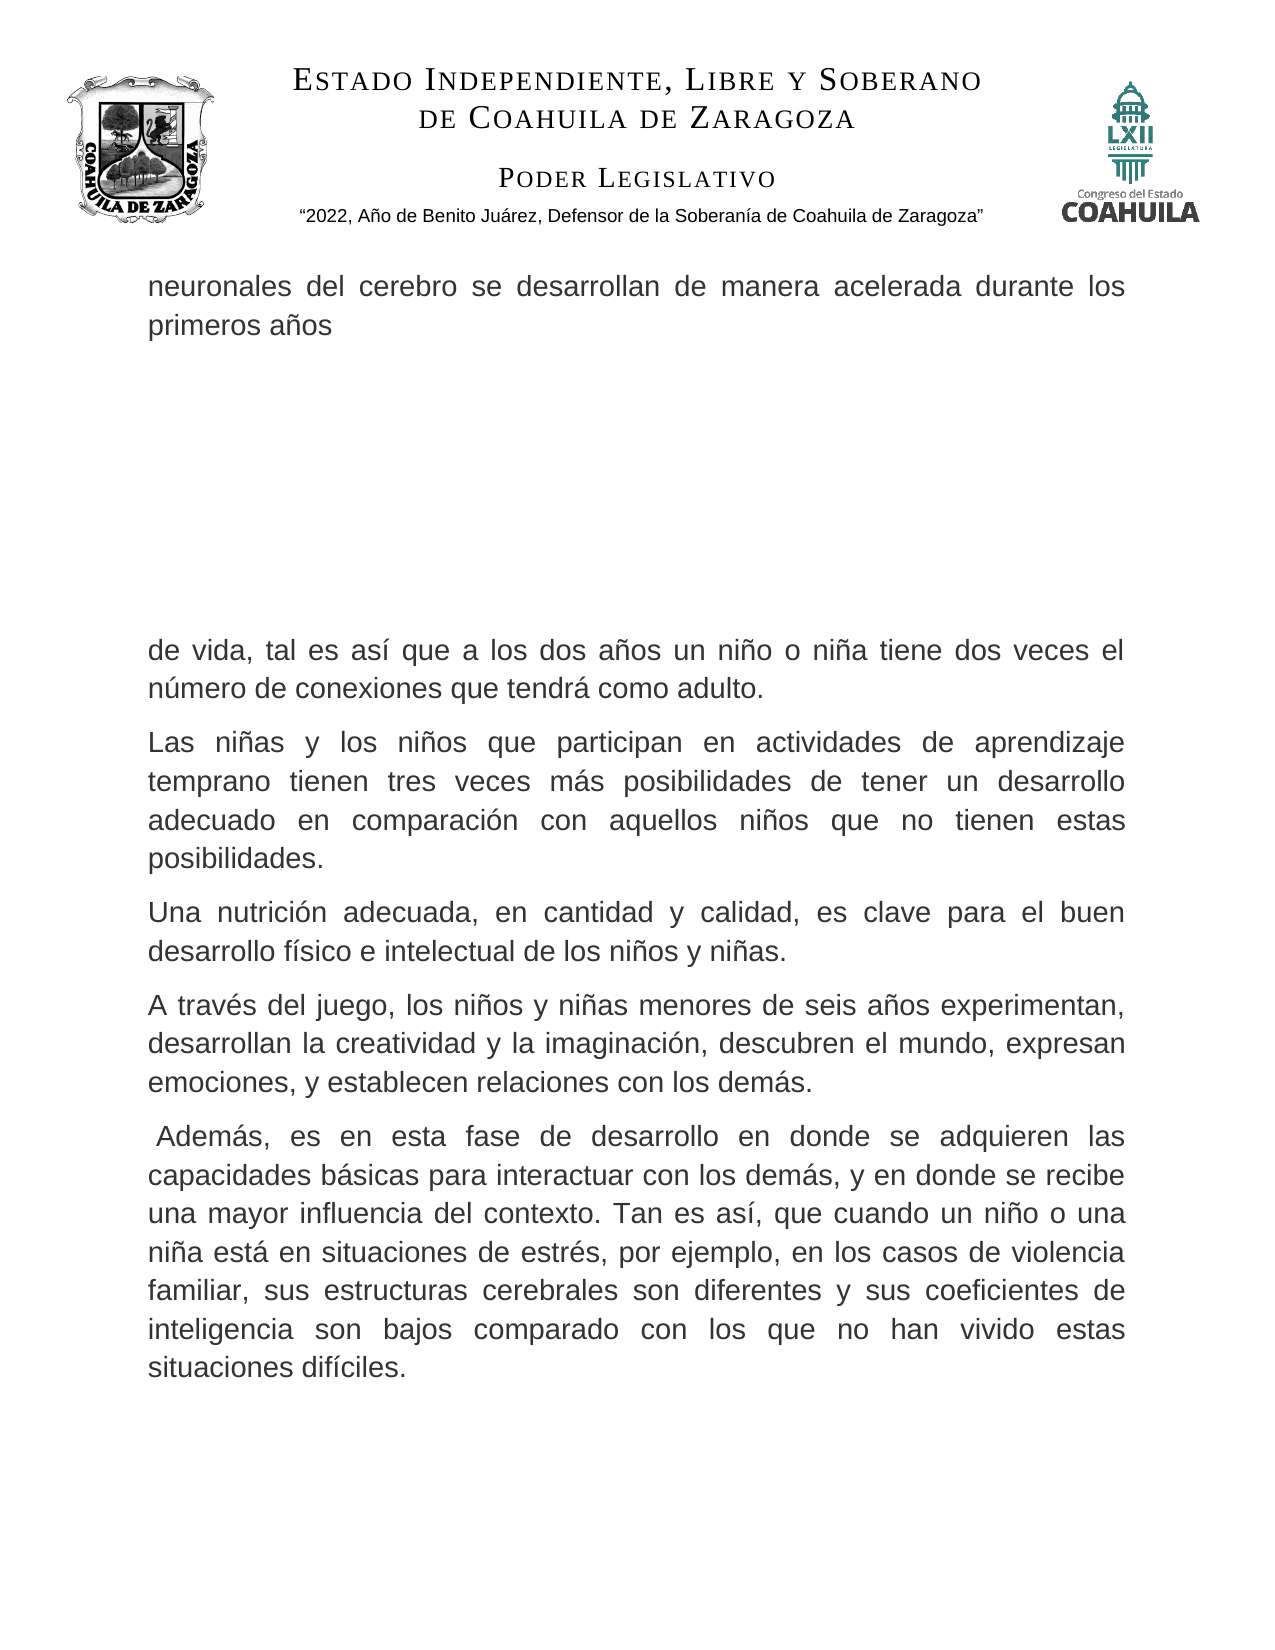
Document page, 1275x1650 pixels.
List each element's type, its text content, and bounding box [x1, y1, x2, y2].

text Las niñas y los niños que participan en actividades de aprendizaje temprano tienen tres veces más posibilidades de tener un desarrollo adecuado en comparación con aquellos niños que no tienen estas posibilidades. [148, 726, 1127, 875]
picture [66, 76, 215, 223]
text Una nutrición adecuada, en cantidad y calidad, es clave para el buen desarrollo físico e intelectual de los niños y niñas. [148, 895, 1127, 967]
text Además, es en esta fase de desarrollo en donde se adquieren las capacidades básicas para interactuar con los demás, y en donde se recibe una mayor influencia del contexto. Tan es así, que cuando un niño o una niña está en situaciones de estrés, por ejemplo, en los casos de violencia familiar, sus estructuras cerebrales son diferentes y sus coeficientes de inteligencia son bajos comparado con los que no han vivido estas situaciones difíciles. [148, 1119, 1127, 1384]
picture [1052, 66, 1212, 234]
text de vida, tal es así que a los dos años un niño o niña tiene dos veces el número de conexiones que tendrá como adulto. [148, 633, 1127, 705]
text A través del juego, los niños y niñas menores de seis años experimentan, desarrollan la creatividad y la imaginación, descubren el mundo, expresan emociones, y establecen relaciones con los demás. [148, 988, 1127, 1099]
